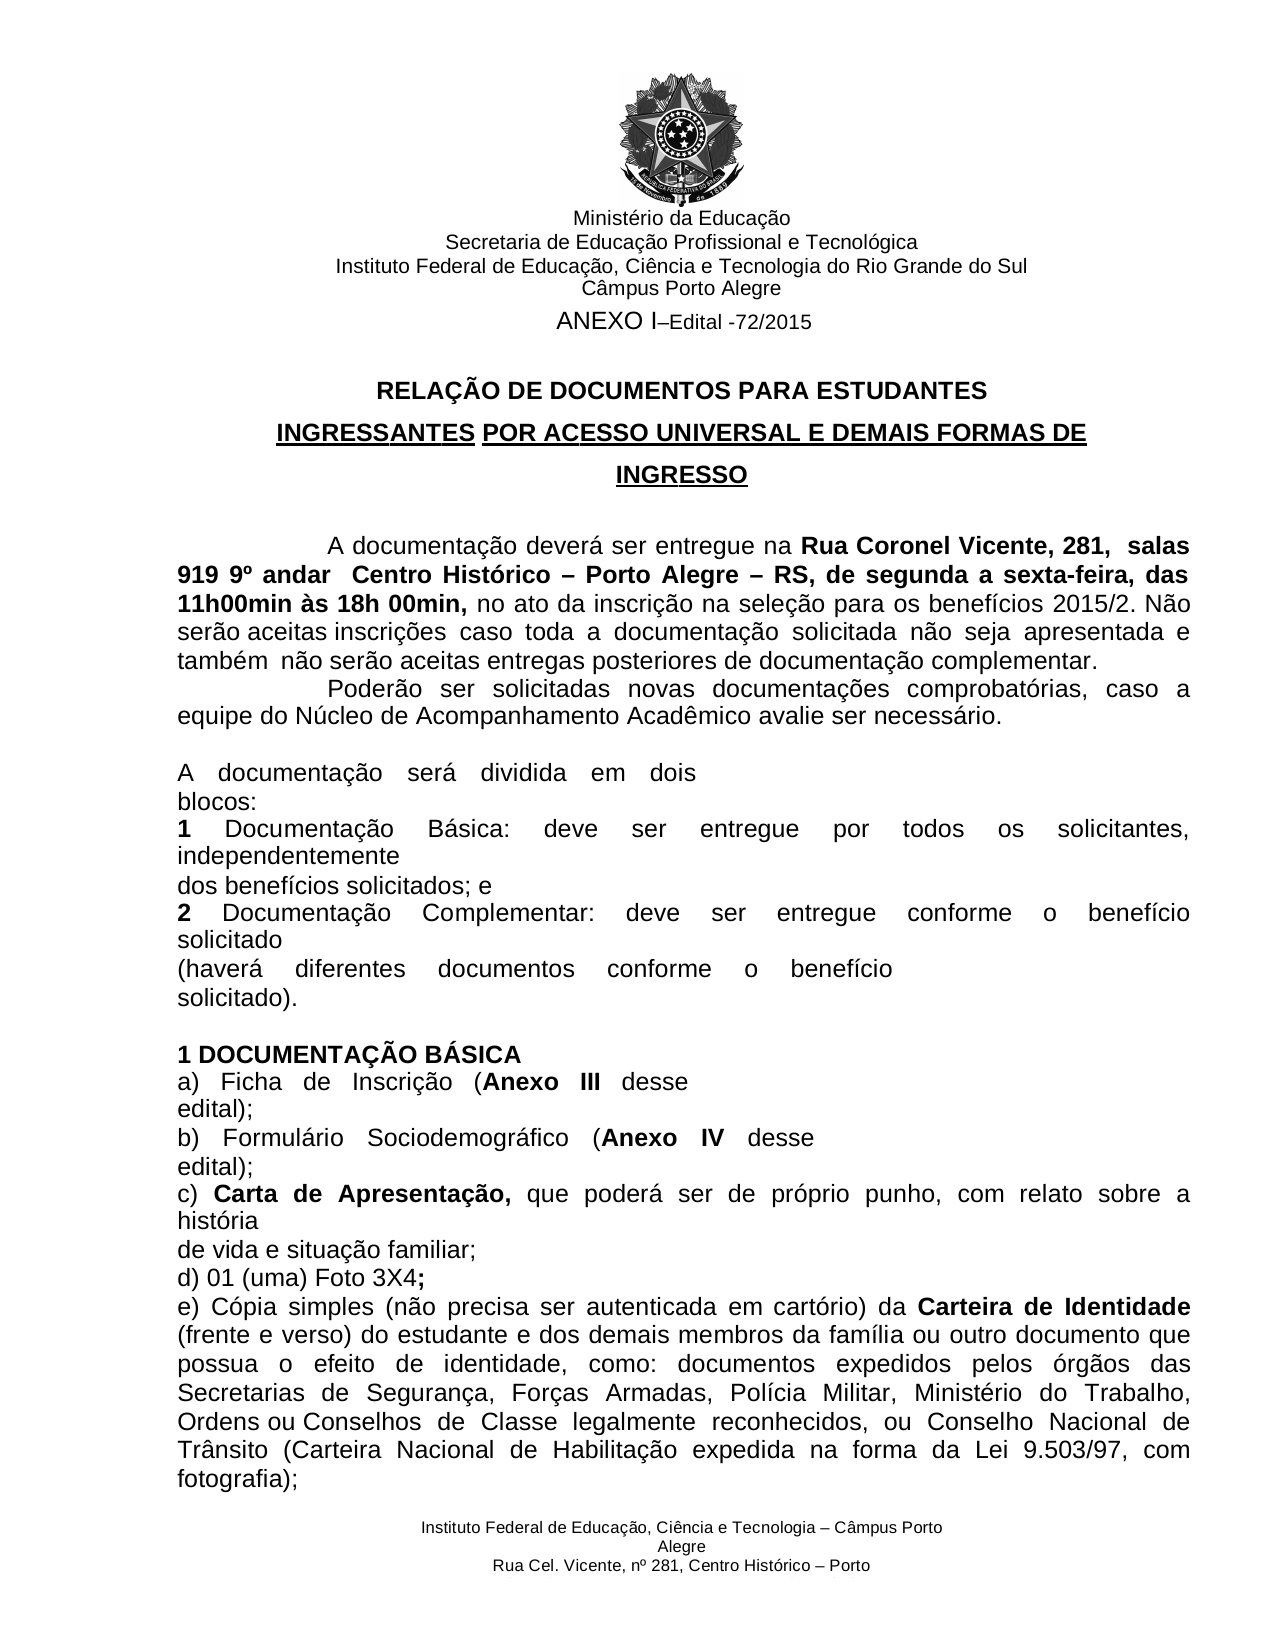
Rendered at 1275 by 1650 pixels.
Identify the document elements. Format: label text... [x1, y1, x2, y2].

text Câmpus Porto Alegre [578, 277, 785, 300]
text a) Ficha de Inscrição (Anexo III desse edital); [177, 1069, 688, 1123]
text dos benefícios solicitados; e [177, 871, 494, 899]
text A documentação será dividida em dois blocos: [177, 758, 696, 816]
text Poderão ser solicitadas novas documentações comprobatórias, caso a equipe do Núcleo de Acompanhamento Acadêmico avalie ser necessário. [177, 676, 1190, 730]
text 1 Documentação Básica: deve ser entregue por todos os solicitantes, independentemente [177, 816, 1190, 870]
text b) Formulário Sociodemográfico (Anexo IV desse edital); [177, 1123, 815, 1181]
text e) Cópia simples (não precisa ser autenticada em cartório) da Carteira de Identidade (frente e verso) do estudante e dos demais membros da família ou outro documento que possua o efeito de identidade, como: documentos expedidos pelos órgãos das Secretarias de Segurança, Forças Armadas, Polícia Militar, Ministério do Trabalho, Ordens ou Conselhos de Classe legalmente reconhecidos, ou Conselho Nacional de Trânsito (Carteira Nacional de Habilitação expedida na forma da Lei 9.503/97, com fotografia); [177, 1292, 1191, 1493]
text c) Carta de Apresentação, que poderá ser de próprio punho, com relato sobre a história [177, 1181, 1190, 1235]
text RELAÇÃO DE DOCUMENTOS PARA ESTUDANTES INGRESSANTES POR ACESSO UNIVERSAL E DEMAIS FORMAS DE INGRESSO [274, 363, 1089, 488]
text Instituto Federal de Educação, Ciência e Tecnologia do Rio Grande do Sul [333, 253, 1029, 277]
text 2 Documentação Complementar: deve ser entregue conforme o benefício solicitado [177, 899, 1190, 953]
picture [619, 73, 744, 207]
text A documentação deverá ser entregue na Rua Coronel Vicente, 281, salas 919 9º andar Centro Histórico – Porto Alegre – RS, de segunda a sexta-feira, das 11h00min às 18h 00min, no ato da inscrição na seleção para os benefícios 2015/2. Não serão aceitas inscrições caso toda a documentação solicitada não seja apresentada e também não serão aceitas entregas posteriores de documentação complementar. [177, 531, 1191, 675]
text Secretaria de Educação Profissional e Tecnológica [442, 229, 921, 253]
text de vida e situação familiar; [177, 1236, 478, 1264]
text ANEXO I–Edital -72/2015 [167, 311, 1201, 334]
text Ministério da Educação [569, 207, 794, 229]
text d) 01 (uma) Foto 3X4; [177, 1264, 427, 1291]
text 1 DOCUMENTAÇÃO BÁSICA [177, 1040, 522, 1069]
text (haverá diferentes documentos conforme o benefício solicitado). [177, 954, 893, 1012]
